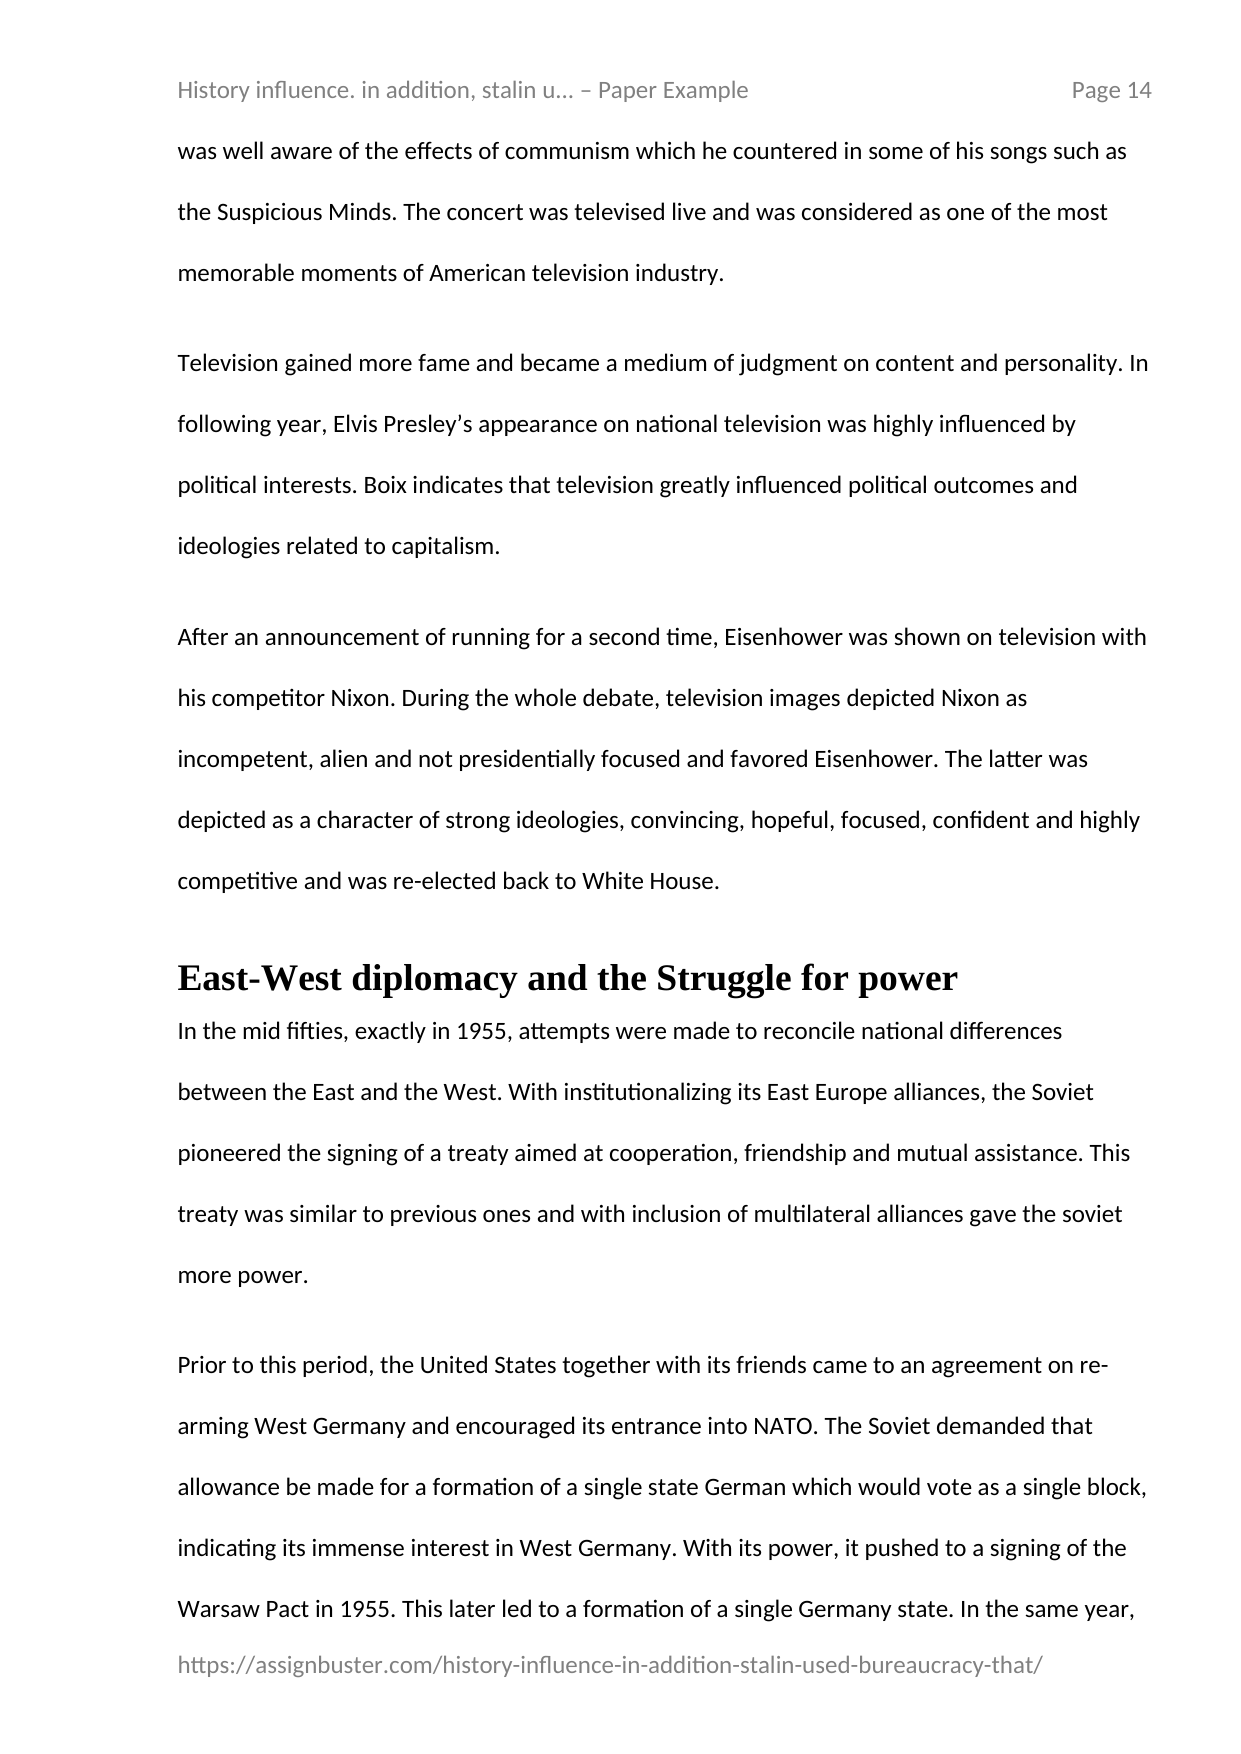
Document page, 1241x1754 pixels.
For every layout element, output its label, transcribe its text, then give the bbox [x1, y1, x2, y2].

subtitle East-West diplomacy and the Struggle for power [177, 956, 1152, 999]
text In the mid fifties, exactly in 1955, attempts were made to reconcile national differences between the East and the West. With institutionalizing its East Europe alliances, the Soviet pioneered the signing of a treaty aimed at cooperation, friendship and mutual assistance. This treaty was similar to previous ones and with inclusion of multilateral alliances gave the soviet more power. [177, 1015, 1152, 1289]
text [177, 135, 1152, 287]
text After an announcement of running for a second time, Eisenhower was shown on television with his competitor Nixon. During the whole debate, television images depicted Nixon as incompetent, alien and not presidentially focused and favored Eisenhower. The latter was depicted as a character of strong ideologies, convincing, hopeful, focused, confident and highly competitive and was re-elected back to White House. [177, 621, 1152, 896]
text Television gained more fame and became a medium of judgment on content and personality. In following year, Elvis Presley’s appearance on national television was highly influenced by political interests. Boix indicates that television greatly influenced political outcomes and ideologies related to capitalism. [177, 347, 1152, 561]
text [177, 1349, 1152, 1624]
